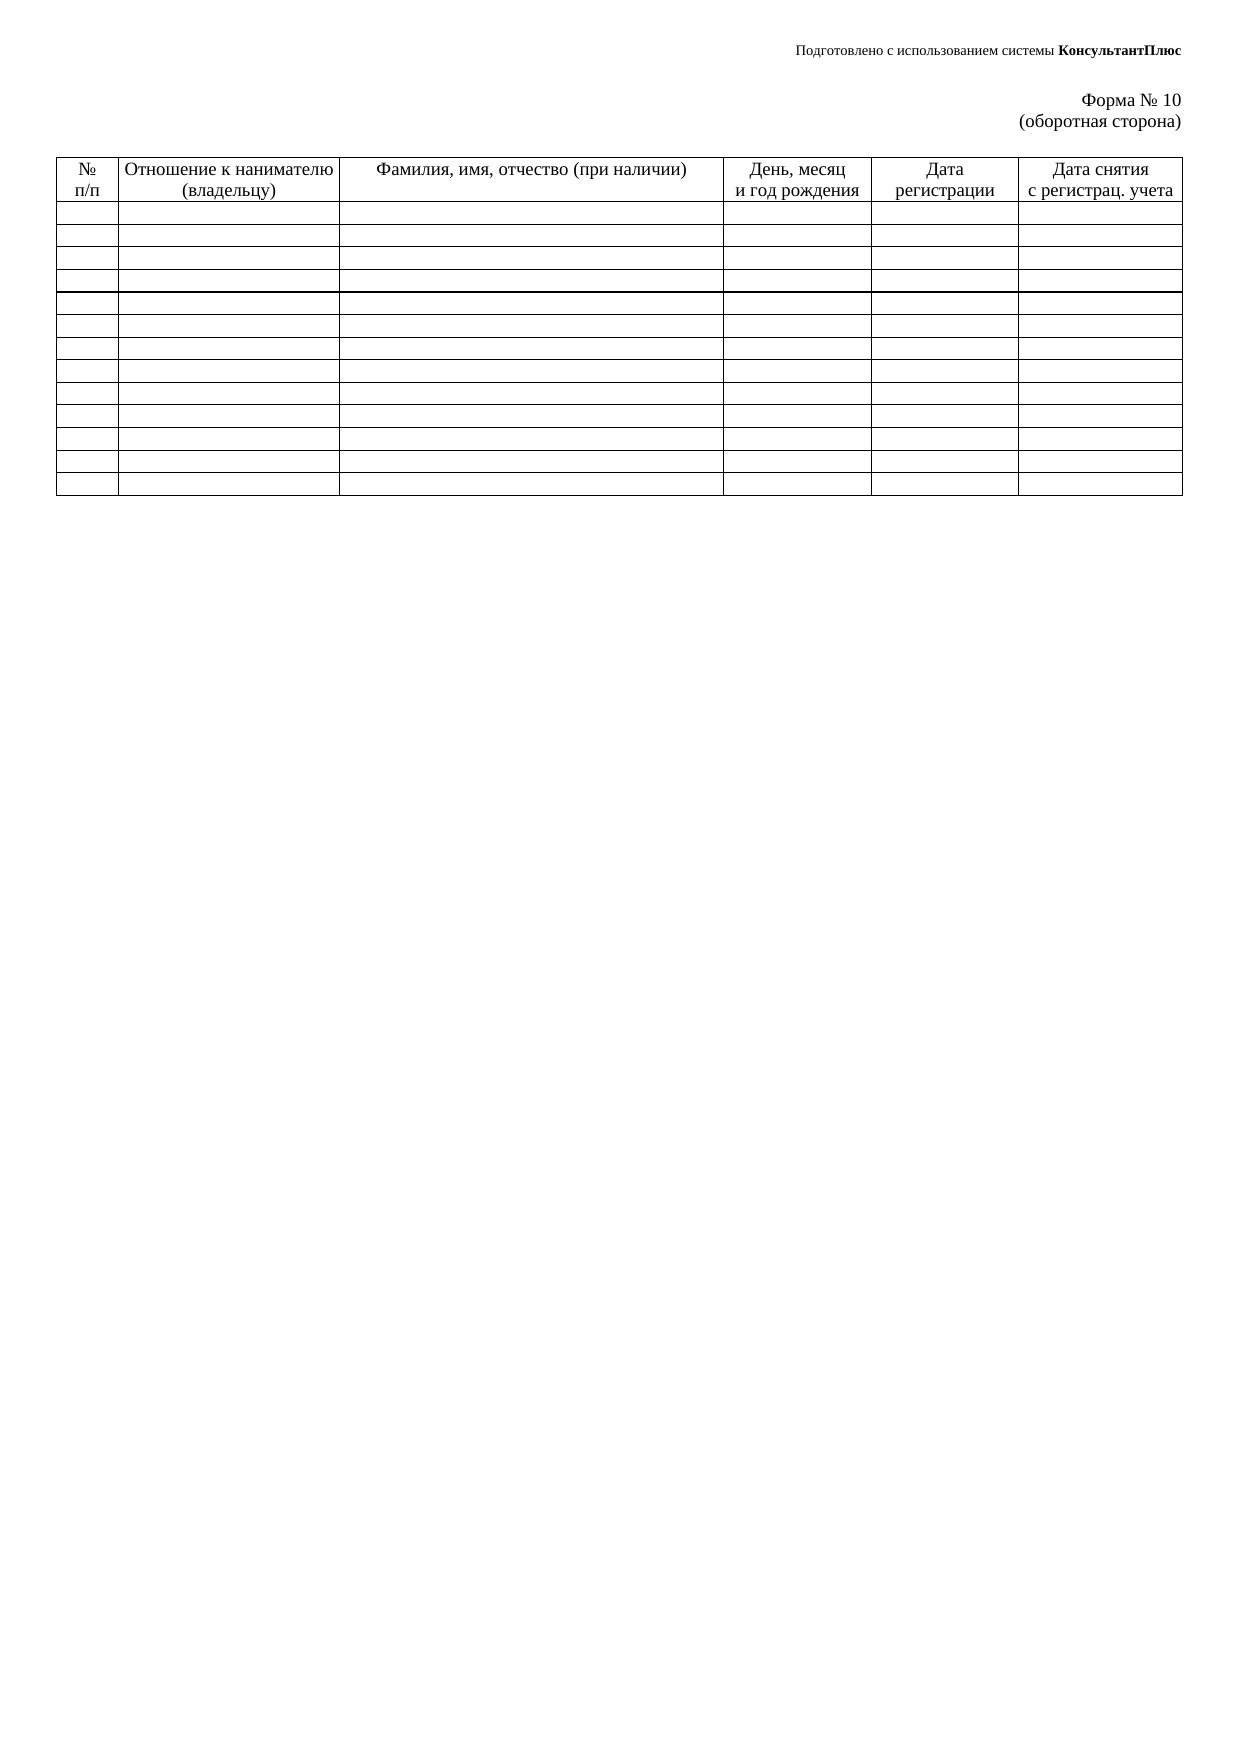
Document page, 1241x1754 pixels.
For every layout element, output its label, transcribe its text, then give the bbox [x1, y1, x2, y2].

table_cell [340, 360, 723, 382]
table_cell [872, 202, 1018, 223]
table_cell [340, 270, 723, 291]
table_cell [57, 202, 118, 223]
table_cell [119, 293, 339, 314]
table_cell [57, 383, 118, 404]
table_cell [119, 428, 339, 449]
table_cell [872, 247, 1018, 269]
table_cell [872, 360, 1018, 382]
table_cell [57, 270, 118, 291]
table_cell [1019, 338, 1182, 359]
table_cell [724, 315, 871, 337]
table_cell [724, 428, 871, 449]
table_cell [872, 405, 1018, 427]
table_cell [724, 270, 871, 291]
table_cell [1019, 428, 1182, 449]
table_cell [724, 360, 871, 382]
table_cell [872, 383, 1018, 404]
table_cell [340, 225, 723, 246]
table_cell [872, 451, 1018, 472]
text Форма № 10 [59, 89, 1181, 110]
table_cell [872, 225, 1018, 246]
table_cell [119, 405, 339, 427]
table_cell [1019, 293, 1182, 314]
table_cell [1019, 360, 1182, 382]
table_cell [724, 338, 871, 359]
table_cell [872, 473, 1018, 495]
table_cell [340, 247, 723, 269]
table_cell [119, 451, 339, 472]
table_cell [340, 202, 723, 223]
table_header Дата снятия с регистрац. учета [1019, 158, 1182, 201]
table_cell [340, 451, 723, 472]
table_cell [1019, 473, 1182, 495]
table_cell [57, 225, 118, 246]
table_cell [119, 225, 339, 246]
table_cell [724, 202, 871, 223]
table_cell [1019, 247, 1182, 269]
table_cell [872, 270, 1018, 291]
table_cell [872, 338, 1018, 359]
table_cell [57, 315, 118, 337]
table_cell [340, 315, 723, 337]
table_cell [57, 293, 118, 314]
table_cell [724, 293, 871, 314]
table_cell [1019, 315, 1182, 337]
table_cell [340, 405, 723, 427]
table_cell [340, 473, 723, 495]
table_cell [57, 360, 118, 382]
table_cell [57, 405, 118, 427]
table_cell [340, 338, 723, 359]
table_cell [119, 247, 339, 269]
table_cell [57, 247, 118, 269]
table_header № п/п [57, 158, 118, 201]
table_cell [119, 383, 339, 404]
table_cell [340, 428, 723, 449]
table_cell [724, 225, 871, 246]
table_header День, месяц и год рождения [724, 158, 871, 201]
table_cell [872, 315, 1018, 337]
table_cell [340, 383, 723, 404]
table_cell [1019, 270, 1182, 291]
table_cell [1019, 225, 1182, 246]
table_header Дата регистрации [872, 158, 1018, 201]
table_cell [1019, 405, 1182, 427]
table_cell [1019, 451, 1182, 472]
table_cell [724, 383, 871, 404]
table_cell [119, 270, 339, 291]
table_cell [57, 473, 118, 495]
table_cell [1019, 202, 1182, 223]
table_cell [872, 293, 1018, 314]
table_cell [119, 360, 339, 382]
table_cell [724, 451, 871, 472]
table_cell [872, 428, 1018, 449]
table_cell [57, 338, 118, 359]
table_header Отношение к нанимателю (владельцу) [119, 158, 339, 201]
table_cell [724, 405, 871, 427]
table_cell [724, 247, 871, 269]
table_cell [57, 451, 118, 472]
table_cell [119, 202, 339, 223]
table_cell [119, 473, 339, 495]
table_cell [724, 473, 871, 495]
table_cell [1019, 383, 1182, 404]
table_cell [119, 315, 339, 337]
table_cell [340, 293, 723, 314]
text (оборотная сторона) [59, 110, 1181, 132]
table_header Фамилия, имя, отчество (при наличии) [340, 158, 723, 201]
table_cell [57, 428, 118, 449]
table_cell [119, 338, 339, 359]
